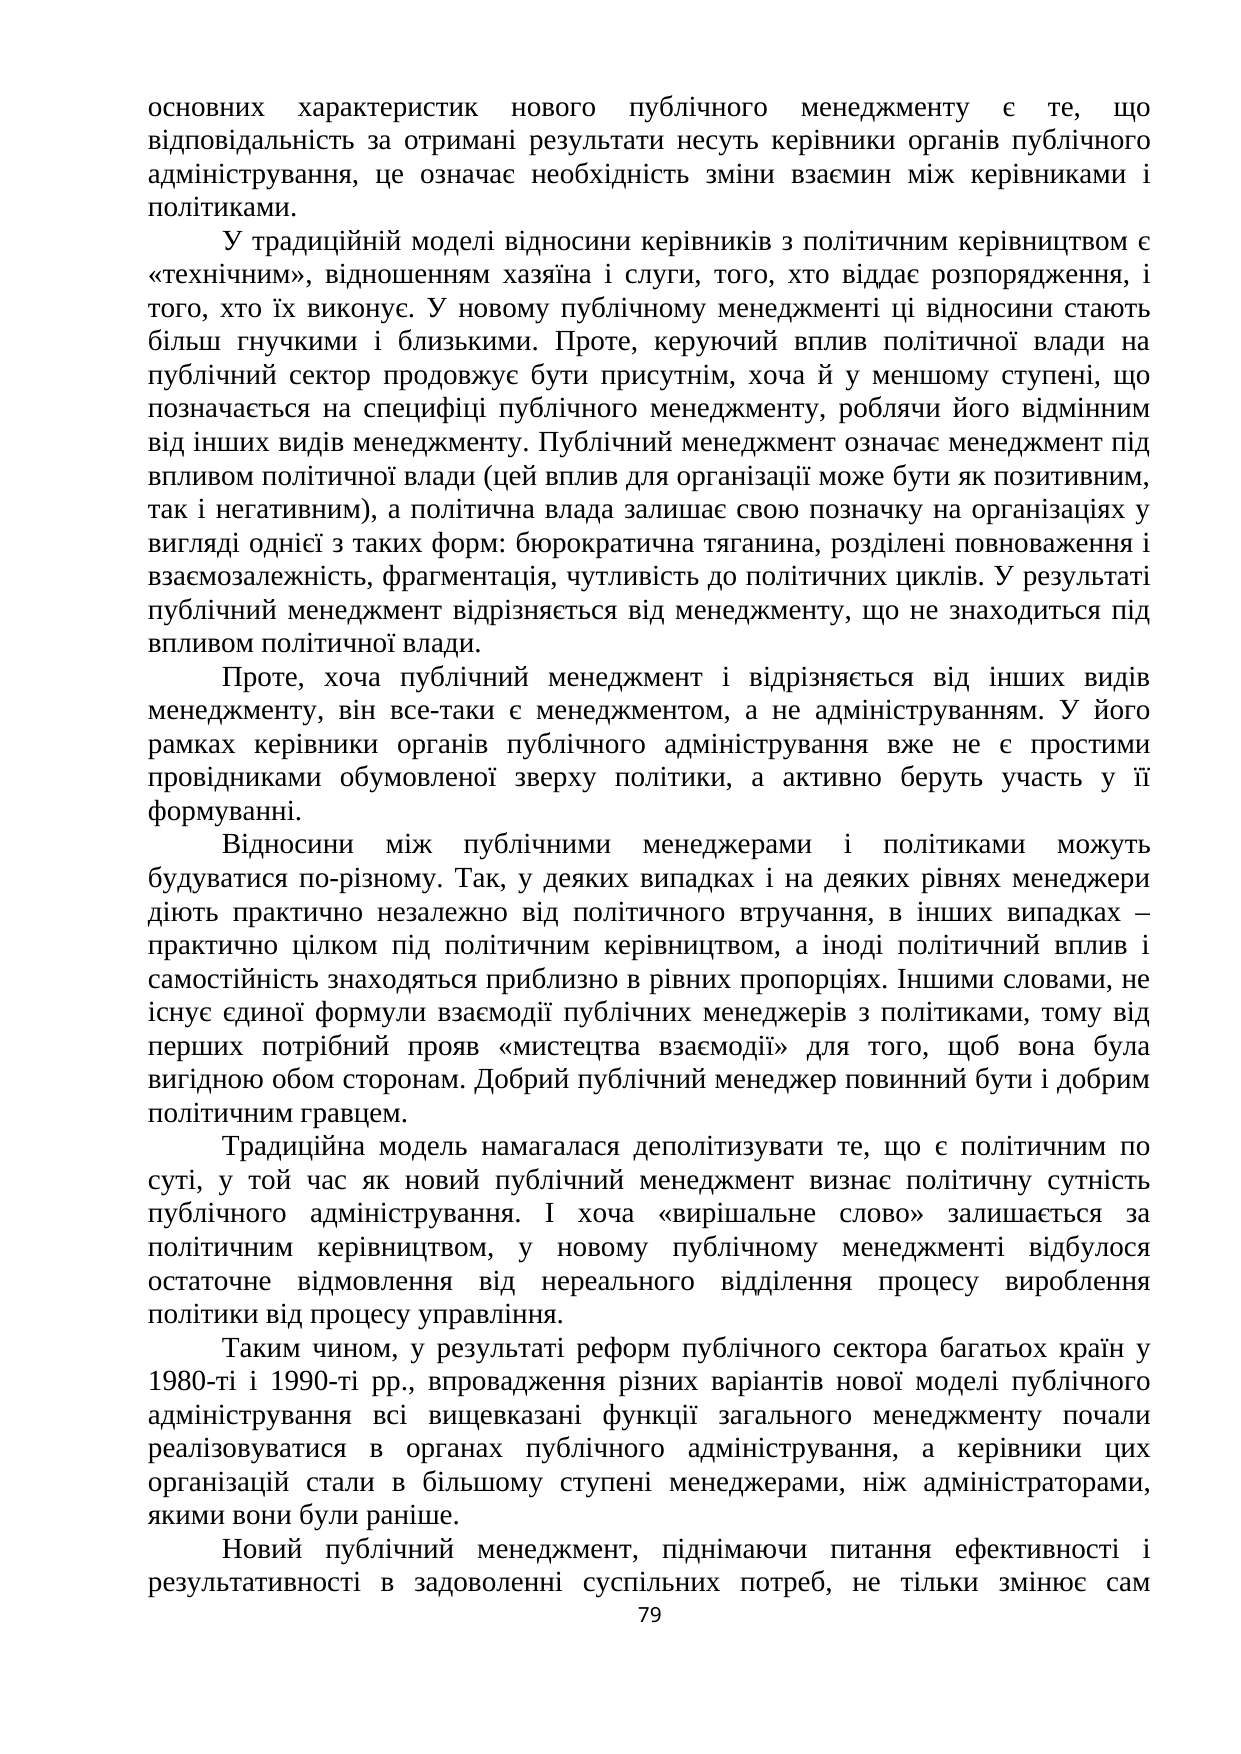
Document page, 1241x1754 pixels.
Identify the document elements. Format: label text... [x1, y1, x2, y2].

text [148, 1531, 1152, 1598]
text Відносини між публічними менеджерами і політиками можуть будуватися по-різному. Так, у деяких випадках і на деяких рівнях менеджери діють практично незалежно від політичного втручання, в інших випадках – практично цілком під політичним керівництвом, а іноді політичний вплив і самостійність знаходяться приблизно в рівних пропорціях. Іншими словами, не існує єдиної формули взаємодії публічних менеджерів з політиками, тому від перших потрібний прояв «мистецтва взаємодії» для того, щоб вона була вигідною обом сторонам. Добрий публічний менеджер повинний бути і добрим політичним гравцем. [148, 827, 1152, 1128]
text Таким чином, у результаті реформ публічного сектора багатьох країн у 1980-ті і 1990-ті рр., впровадження різних варіантів нової моделі публічного адміністрування всі вищевказані функції загального менеджменту почали реалізовуватися в органах публічного адміністрування, а керівники цих організацій стали в більшому ступені менеджерами, ніж адміністраторами, якими вони були раніше. [148, 1330, 1152, 1531]
text Проте, хоча публічний менеджмент і відрізняється від інших видів менеджменту, він все-таки є менеджментом, а не адмініструванням. У його рамках керівники органів публічного адміністрування вже не є простими провідниками обумовленої зверху політики, а активно беруть участь у її формуванні. [148, 659, 1152, 827]
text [148, 89, 1152, 223]
text У традиційній моделі відносини керівників з політичним керівництвом є «технічним», відношенням хазяїна і слуги, того, хто віддає розпорядження, і того, хто їх виконує. У новому публічному менеджменті ці відносини стають більш гнучкими і близькими. Проте, керуючий вплив політичної влади на публічний сектор продовжує бути присутнім, хоча й у меншому ступені, що позначається на специфіці публічного менеджменту, роблячи його відмінним від інших видів менеджменту. Публічний менеджмент означає менеджмент під впливом політичної влади (цей вплив для організації може бути як позитивним, так і негативним), а політична влада залишає свою позначку на організаціях у вигляді однієї з таких форм: бюрократична тяганина, розділені повноваження і взаємозалежність, фрагментація, чутливість до політичних циклів. У результаті публічний менеджмент відрізняється від менеджменту, що не знаходиться під впливом політичної влади. [148, 223, 1152, 659]
text Традиційна модель намагалася деполітизувати те, що є політичним по суті, у той час як новий публічний менеджмент визнає політичну сутність публічного адміністрування. І хоча «вирішальне слово» залишається за політичним керівництвом, у новому публічному менеджменті відбулося остаточне відмовлення від нереального відділення процесу вироблення політики від процесу управління. [148, 1128, 1152, 1330]
